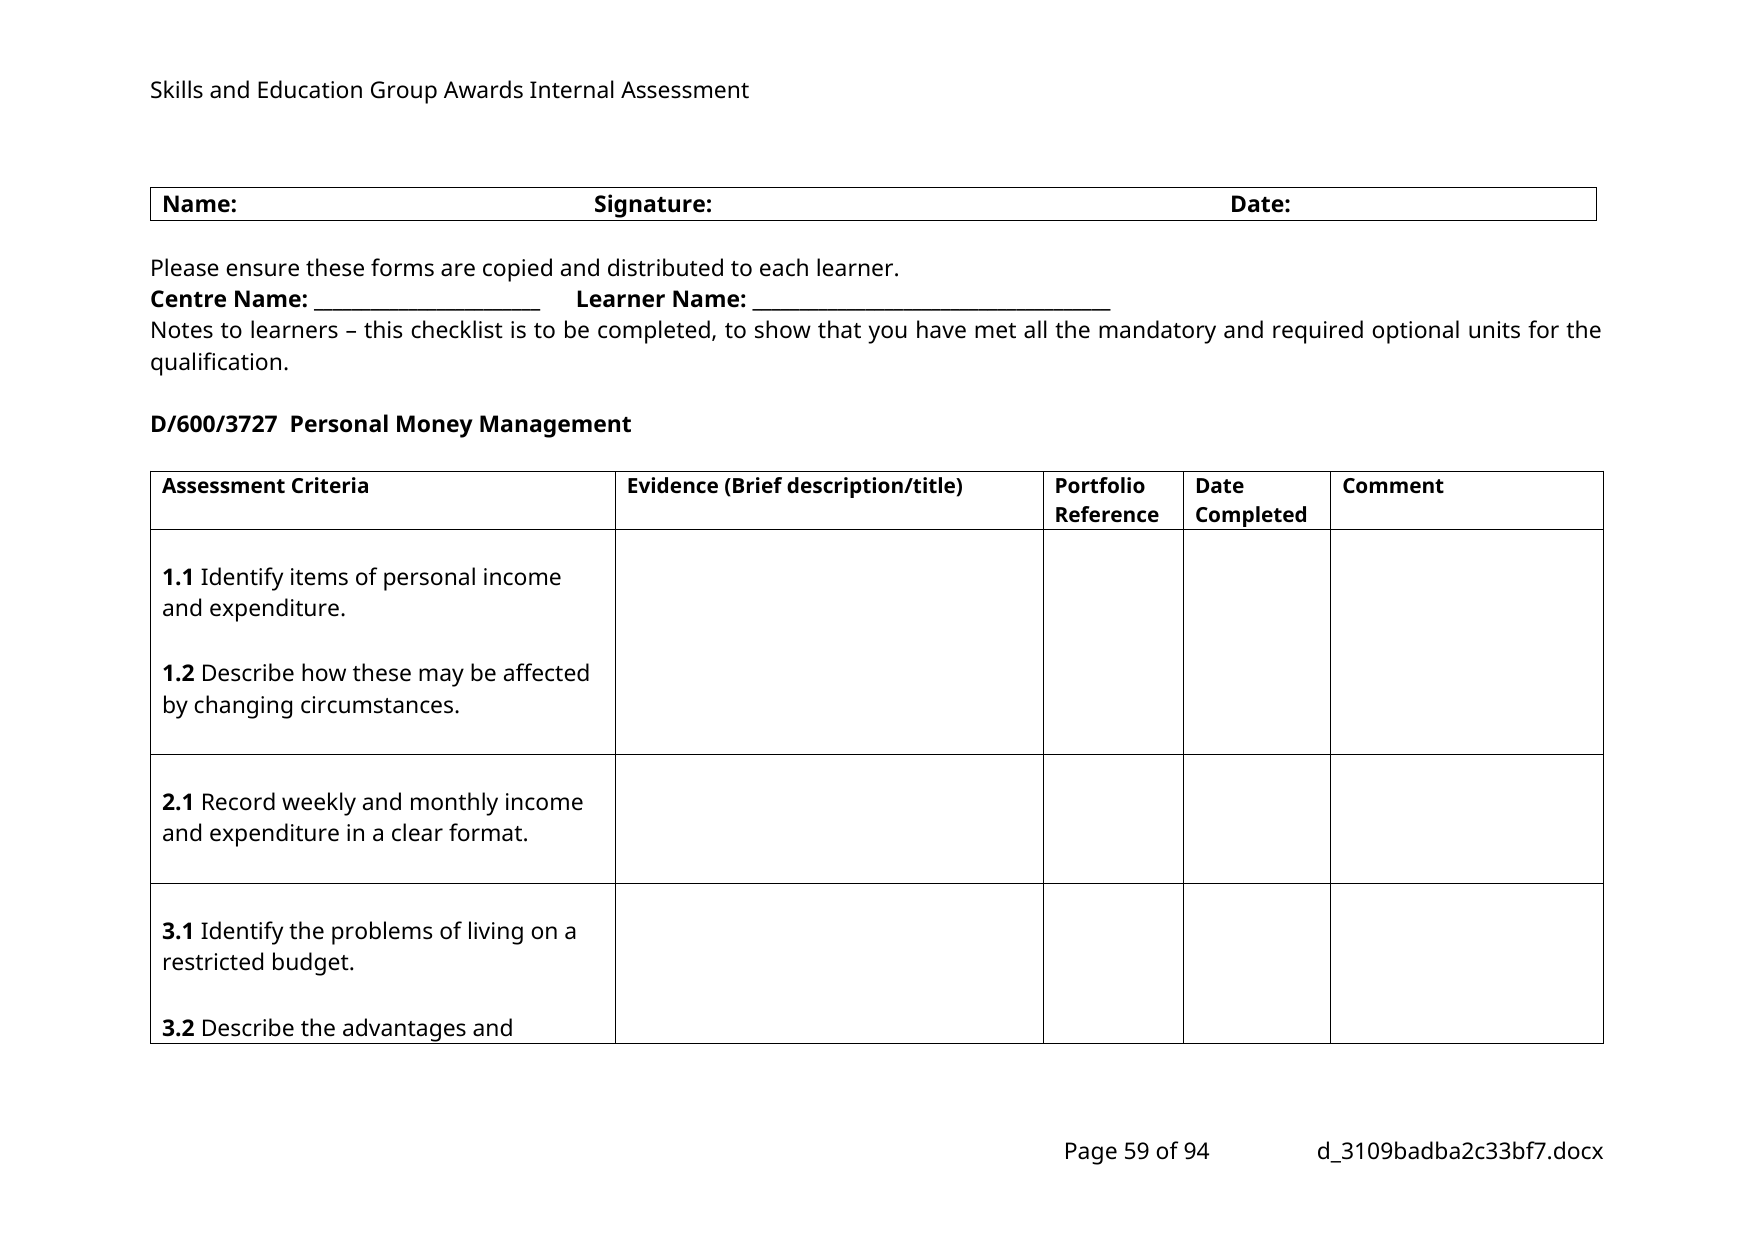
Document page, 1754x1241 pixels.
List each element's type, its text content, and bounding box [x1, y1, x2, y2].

table_header Date Completed [1184, 472, 1330, 528]
table_cell [616, 884, 1043, 1043]
table_header Assessment Criteria [151, 472, 615, 528]
table_cell [1044, 755, 1183, 883]
table_cell [616, 530, 1043, 754]
text D/600/3727 Personal Money Management [150, 408, 1604, 439]
table_cell [1331, 884, 1603, 1043]
table_cell [1184, 884, 1330, 1043]
table_cell [1331, 530, 1603, 754]
table_header Comment [1331, 472, 1603, 528]
table_cell [616, 755, 1043, 883]
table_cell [151, 188, 1596, 219]
subtitle Please ensure these forms are copied and distributed to each learner. [150, 252, 1604, 283]
table_cell 1.1 Identify items of personal income and expenditure. 1.2 Describe how these may be affected by changing circumstances. [151, 530, 615, 754]
table_header Portfolio Reference [1044, 472, 1183, 528]
text Notes to learners – this checklist is to be completed, to show that you have met all the mandatory and required optional units for the qualification. [150, 314, 1604, 377]
subtitle Centre Name: ________________________ Learner Name: ______________________________________ [150, 283, 1604, 314]
table_cell 2.1 Record weekly and monthly income and expenditure in a clear format. [151, 755, 615, 883]
table_cell [1184, 530, 1330, 754]
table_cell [151, 884, 615, 1043]
table_cell [1044, 530, 1183, 754]
table_cell [1184, 755, 1330, 883]
table_cell [1331, 755, 1603, 883]
table_cell [1044, 884, 1183, 1043]
table_header Evidence (Brief description/title) [616, 472, 1043, 528]
